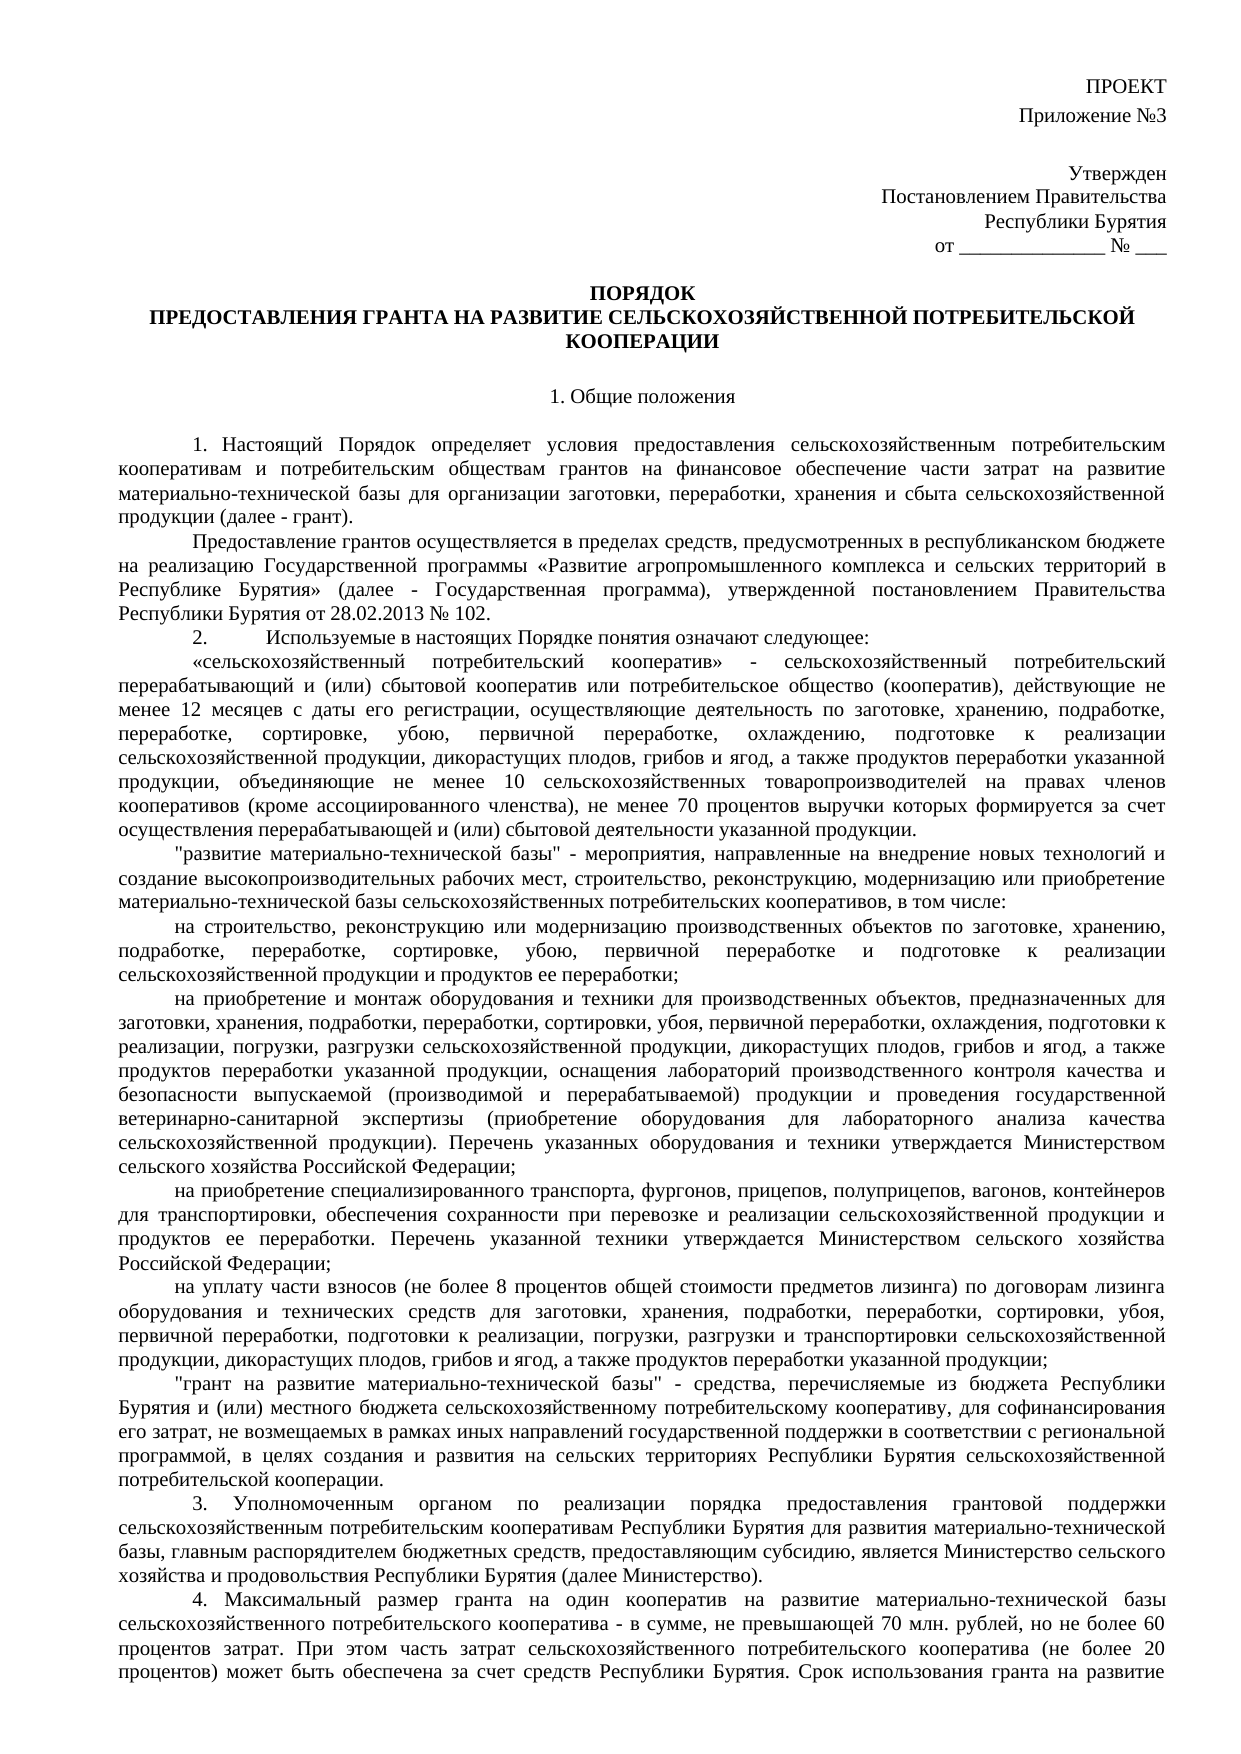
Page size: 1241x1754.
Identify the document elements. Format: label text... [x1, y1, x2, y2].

text Приложение №3 [118, 98, 1167, 129]
text 1. Общие положения [118, 384, 1167, 408]
text 3. Уполномоченным органом по реализации порядка предоставления грантовой поддержки сельскохозяйственным потребительским кооперативам Республики Бурятия для развития материально-технической базы, главным распорядителем бюджетных средств, предоставляющим субсидию, является Министерство сельского хозяйства и продовольствия Республики Бурятия (далее Министерство). [118, 1491, 1167, 1587]
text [118, 1587, 1167, 1683]
title ПРЕДОСТАВЛЕНИЯ ГРАНТА НА РАЗВИТИЕ СЕЛЬСКОХОЗЯЙСТВЕННОЙ ПОТРЕБИТЕЛЬСКОЙ КООПЕРАЦИИ [118, 305, 1167, 353]
text Постановлением Правительства [118, 184, 1167, 208]
text «сельскохозяйственный потребительский кооператив» - сельскохозяйственный потребительский перерабатывающий и (или) сбытовой кооператив или потребительское общество (кооператив), действующие не менее 12 месяцев с даты его регистрации, осуществляющие деятельность по заготовке, хранению, подработке, переработке, сортировке, убою, первичной переработке, охлаждению, подготовке к реализации сельскохозяйственной продукции, дикорастущих плодов, грибов и ягод, а также продуктов переработки указанной продукции, объединяющие не менее 10 сельскохозяйственных товаропроизводителей на правах членов кооперативов (кроме ассоциированного членства), не менее 70 процентов выручки которых формируется за счет осуществления перерабатывающей и (или) сбытовой деятельности указанной продукции. [118, 649, 1167, 841]
text Предоставление грантов осуществляется в пределах средств, предусмотренных в республиканском бюджете на реализацию Государственной программы «Развитие агропромышленного комплекса и сельских территорий в Республике Бурятия» (далее - Государственная программа), утвержденной постановлением Правительства Республики Бурятия от 28.02.2013 № 102. [118, 528, 1167, 625]
list Настоящий Порядок определяет условия предоставления сельскохозяйственным потребительским кооперативам и потребительским обществам грантов на финансовое обеспечение части затрат на развитие материально-технической базы для организации заготовки, переработки, хранения и сбыта сельскохозяйственной продукции (далее - грант). [118, 432, 1167, 528]
text "грант на развитие материально-технической базы" - средства, перечисляемые из бюджета Республики Бурятия и (или) местного бюджета сельскохозяйственному потребительскому кооперативу, для софинансирования его затрат, не возмещаемых в рамках иных направлений государственной поддержки в соответствии с региональной программой, в целях создания и развития на сельских территориях Республики Бурятия сельскохозяйственной потребительской кооперации. [118, 1371, 1167, 1491]
text ПРОЕКТ [118, 74, 1167, 98]
list Используемые в настоящих Порядке понятия означают следующее: [118, 625, 1167, 649]
text Утвержден [118, 160, 1167, 184]
text Республики Бурятия [118, 208, 1167, 233]
text на приобретение и монтаж оборудования и техники для производственных объектов, предназначенных для заготовки, хранения, подработки, переработки, сортировки, убоя, первичной переработки, охлаждения, подготовки к реализации, погрузки, разгрузки сельскохозяйственной продукции, дикорастущих плодов, грибов и ягод, а также продуктов переработки указанной продукции, оснащения лабораторий производственного контроля качества и безопасности выпускаемой (производимой и перерабатываемой) продукции и проведения государственной ветеринарно-санитарной экспертизы (приобретение оборудования для лабораторного анализа качества сельскохозяйственной продукции). Перечень указанных оборудования и техники утверждается Министерством сельского хозяйства Российской Федерации; [118, 986, 1167, 1178]
text на приобретение специализированного транспорта, фургонов, прицепов, полуприцепов, вагонов, контейнеров для транспортировки, обеспечения сохранности при перевозке и реализации сельскохозяйственной продукции и продуктов ее переработки. Перечень указанной техники утверждается Министерством сельского хозяйства Российской Федерации; [118, 1178, 1167, 1274]
text на уплату части взносов (не более 8 процентов общей стоимости предметов лизинга) по договорам лизинга оборудования и технических средств для заготовки, хранения, подработки, переработки, сортировки, убоя, первичной переработки, подготовки к реализации, погрузки, разгрузки и транспортировки сельскохозяйственной продукции, дикорастущих плодов, грибов и ягод, а также продуктов переработки указанной продукции; [118, 1274, 1167, 1371]
title ПОРЯДОК [118, 281, 1167, 305]
text "развитие материально-технической базы" - мероприятия, направленные на внедрение новых технологий и создание высокопроизводительных рабочих мест, строительство, реконструкцию, модернизацию или приобретение материально-технической базы сельскохозяйственных потребительских кооперативов, в том числе: [118, 841, 1167, 913]
text на строительство, реконструкцию или модернизацию производственных объектов по заготовке, хранению, подработке, переработке, сортировке, убою, первичной переработке и подготовке к реализации сельскохозяйственной продукции и продуктов ее переработки; [118, 913, 1167, 986]
text от ______________ № ___ [118, 233, 1167, 257]
